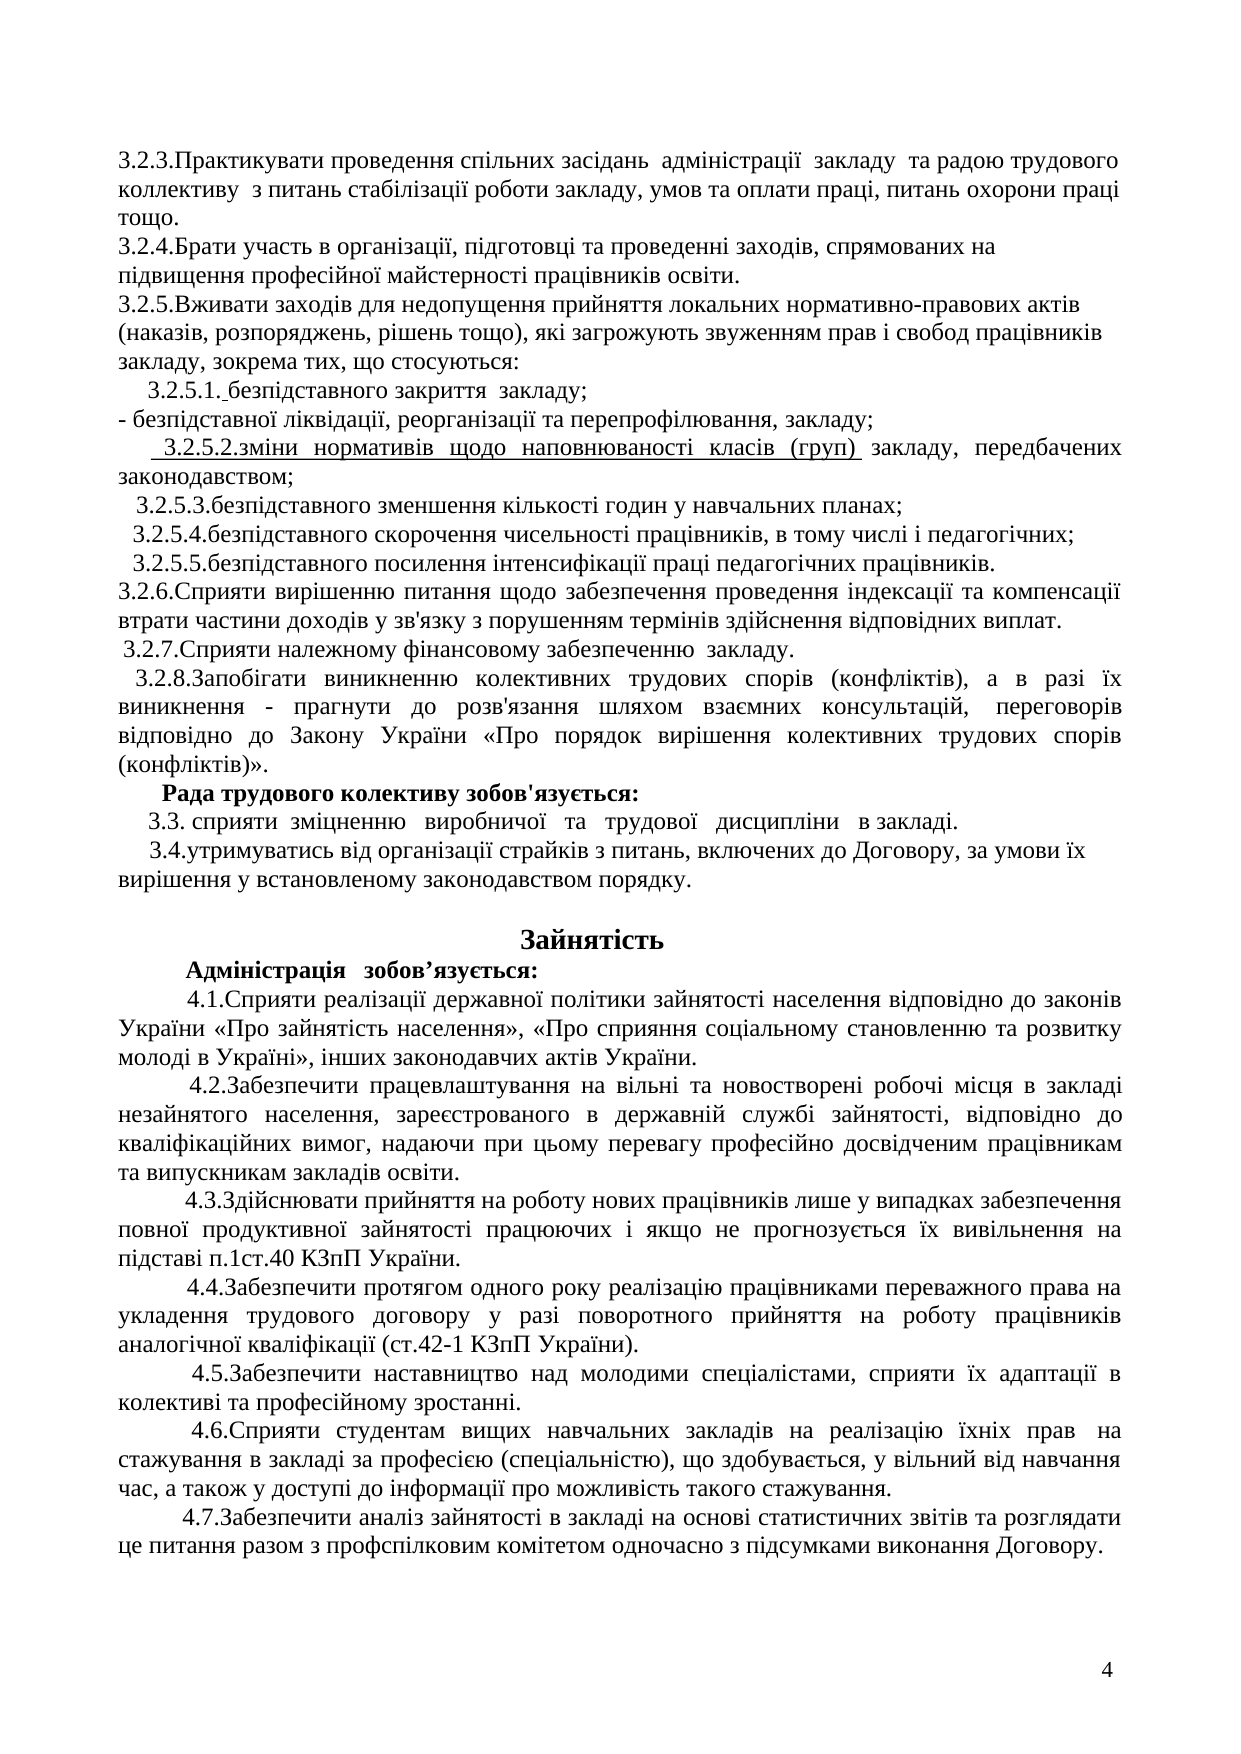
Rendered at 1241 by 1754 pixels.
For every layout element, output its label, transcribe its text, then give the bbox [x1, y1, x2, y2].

list 4.4.Забезпечити протягом одного року реалізацію працівниками переважного права на укладення трудового договору у разі поворотного прийняття на роботу працівників аналогічної кваліфікації (ст.42-1 КЗпП України). [118, 1272, 1122, 1358]
list 3.4.утримуватись від організації страйків з питань, включених до Договору, за умови їх вирішення у встановленому законодавством порядку. [118, 835, 1122, 893]
list 3.2.5.4.безпідставного скорочення чисельності працівників, в тому числі і педагогічних; [132, 519, 1163, 547]
list 3.2.5.5.безпідставного посилення інтенсифікації праці педагогічних працівників. [132, 548, 1163, 576]
list 3.2.5.Вживати заходів для недопущення прийняття локальних нормативно-правових актів (наказів, розпоряджень, рішень тощо), які загрожують звуженням прав і свобод працівників закладу, зокрема тих, що стосуються: [118, 289, 1122, 375]
text 3.2.5.1. безпідставного закриття закладу; [73, 375, 1163, 404]
list безпідставної ліквідації, реорганізації та перепрофілювання, закладу; [118, 404, 1163, 432]
list 4.5.Забезпечити наставництво над молодими спеціалістами, сприяти їх адаптації в колективі та професійному зростанні. [118, 1358, 1122, 1415]
text 3.3. сприяти зміцненню виробничої та трудової дисципліни в закладі. [35, 807, 1163, 835]
list 4.2.Забезпечити працевлаштування на вільні та новостворені робочі місця в закладі незайнятого населення, зареєстрованого в державній службі зайнятості, відповідно до кваліфікаційних вимог, надаючи при цьому перевагу професійно досвідченим працівникам та випускникам закладів освіти. [118, 1070, 1123, 1185]
list 4.6.Сприяти студентам вищих навчальних закладів на реалізацію їхніх прав на стажування в закладі за професією (спеціальністю), що здобувається, у вільний від навчання час, а також у доступі до інформації про можливість такого стажування. [118, 1415, 1122, 1502]
list Рада трудового колективу зобов'язується: [118, 778, 1163, 807]
list 4.7.Забезпечити аналіз зайнятості в закладі на основі статистичних звітів та розглядати це питання разом з профспілковим комітетом одночасно з підсумками виконання Договору. [118, 1502, 1122, 1559]
text 3.2.7.Сприяти належному фінансовому забезпеченню закладу. [35, 634, 1163, 663]
text 3.2.5.3.безпідставного зменшення кількості годин у навчальних планах; [73, 490, 1163, 519]
list 3.2.8.Запобігати виникненню колективних трудових спорів (конфліктів), а в разі їх виникнення - прагнути до розв'язання шляхом взаємних консультацій, переговорів відповідно до Закону України «Про порядок вирішення колективних трудових спорів (конфліктів)». [118, 663, 1122, 778]
list 4.3.Здійснювати прийняття на роботу нових працівників лише у випадках забезпечення повної продуктивної зайнятості працюючих і якщо не прогнозується їх вивільнення на підставі п.1ст.40 КЗпП України. [118, 1185, 1122, 1272]
list 3.2.6.Сприяти вирішенню питання щодо забезпечення проведення індексації та компенсації втрати частини доходів у зв'язку з порушенням термінів здійснення відповідних виплат. [118, 576, 1122, 634]
list 4.1.Сприяти реалізації державної політики зайнятості населення відповідно до законів України «Про зайнятість населення», «Про сприяння соціальному становленню та розвитку молоді в Україні», інших законодавчих актів України. [118, 984, 1123, 1070]
list Адміністрація зобов’язується: [38, 956, 1163, 984]
text Зайнятість [410, 922, 1163, 956]
list 3.2.5.2.зміни нормативів щодо наповнюваності класів (груп) закладу, передбачених законодавством; [118, 432, 1122, 490]
list 3.2.3.Практикувати проведення спільних засідань адміністрації закладу та радою трудового коллективу з питань стабілізації роботи закладу, умов та оплати праці, питань охорони праці тощо. [118, 145, 1122, 231]
list 3.2.4.Брати участь в організації, підготовці та проведенні заходів, спрямованих на підвищення професійної майстерності працівників освіти. [118, 231, 1122, 289]
